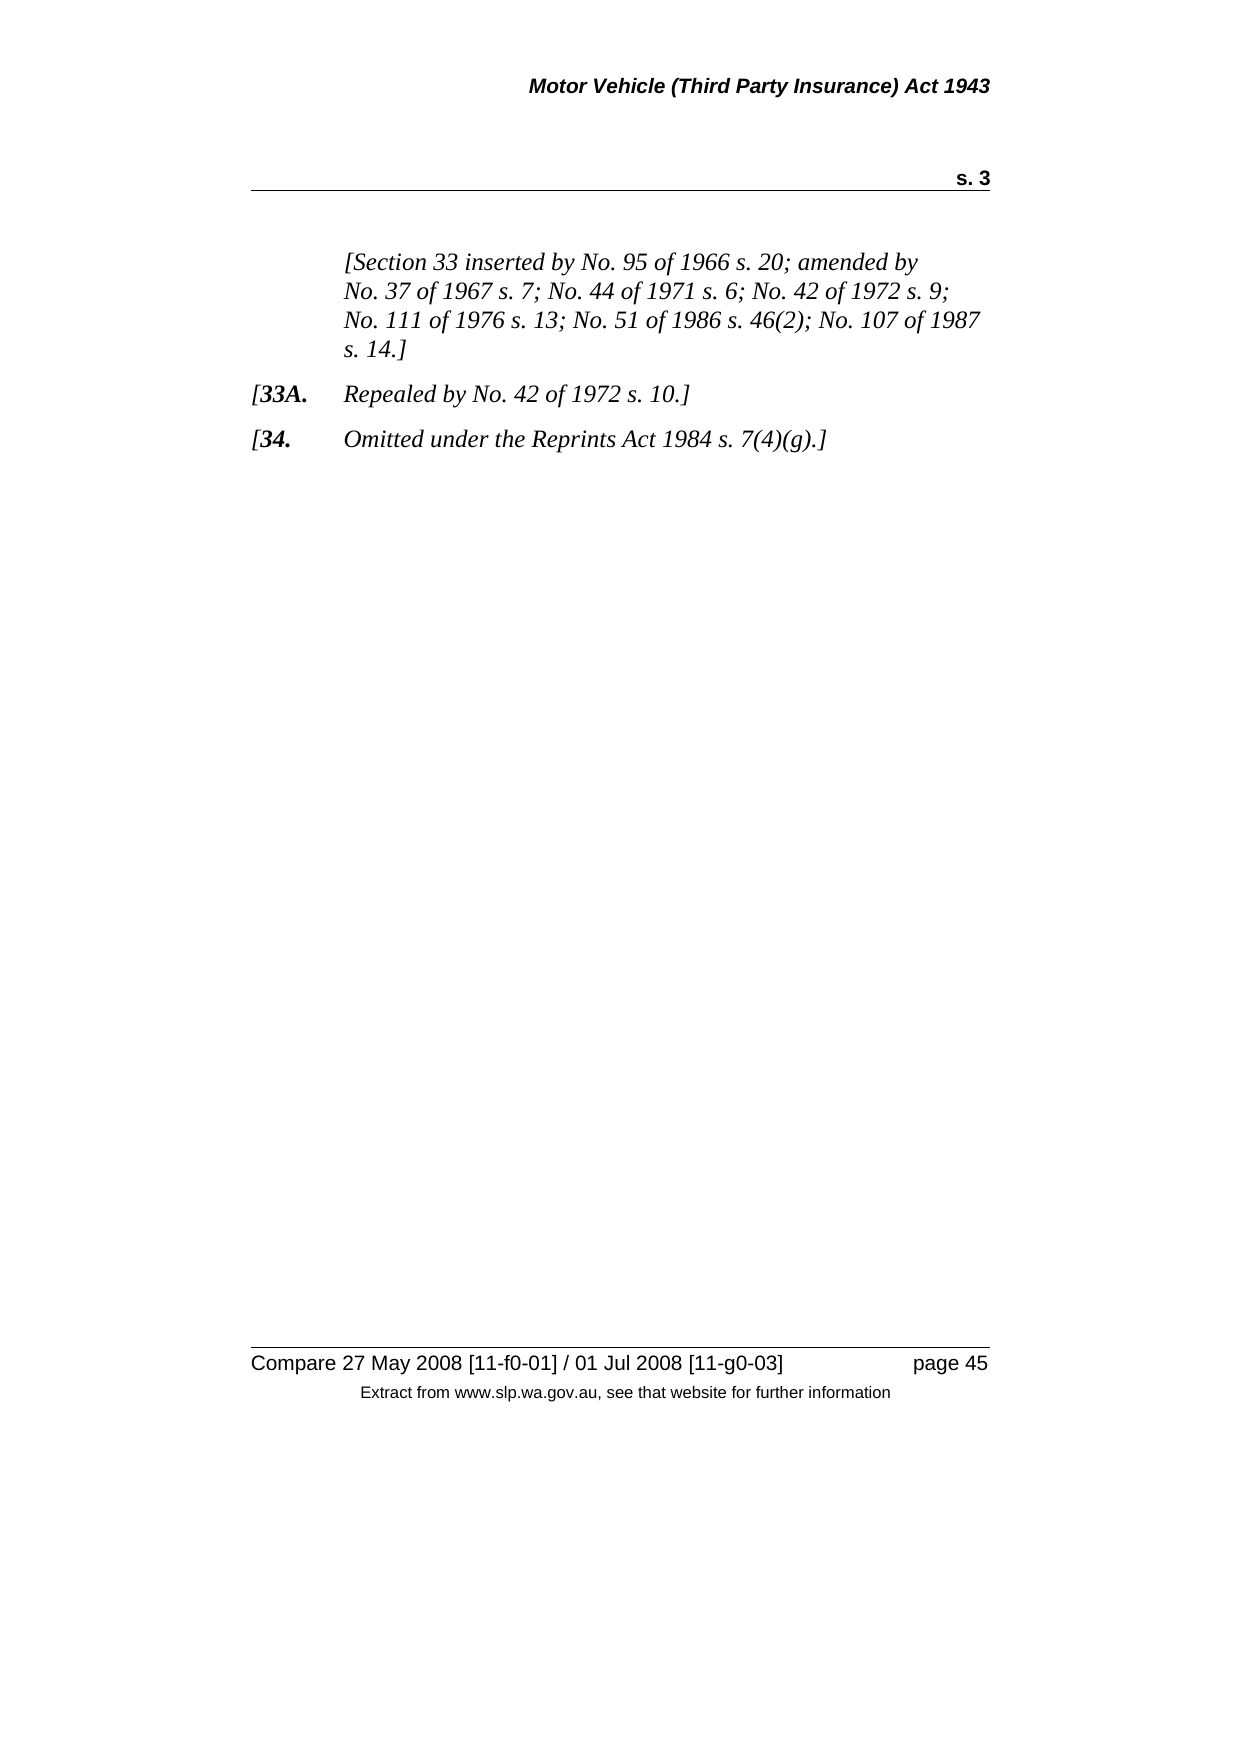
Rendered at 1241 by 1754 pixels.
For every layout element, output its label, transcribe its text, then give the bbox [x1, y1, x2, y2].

text [34. Omitted under the Reprints Act 1984 s. 7(4)(g).] [251, 424, 990, 453]
text [Section 33 inserted by No. 95 of 1966 s. 20; amended by No. 37 of 1967 s. 7; No. 44 of 1971 s. 6; No. 42 of 1972 s. 9; No. 111 of 1976 s. 13; No. 51 of 1986 s. 46(2); No. 107 of 1987 s. 14.] [251, 247, 990, 362]
text [33A. Repealed by No. 42 of 1972 s. 10.] [251, 379, 990, 408]
